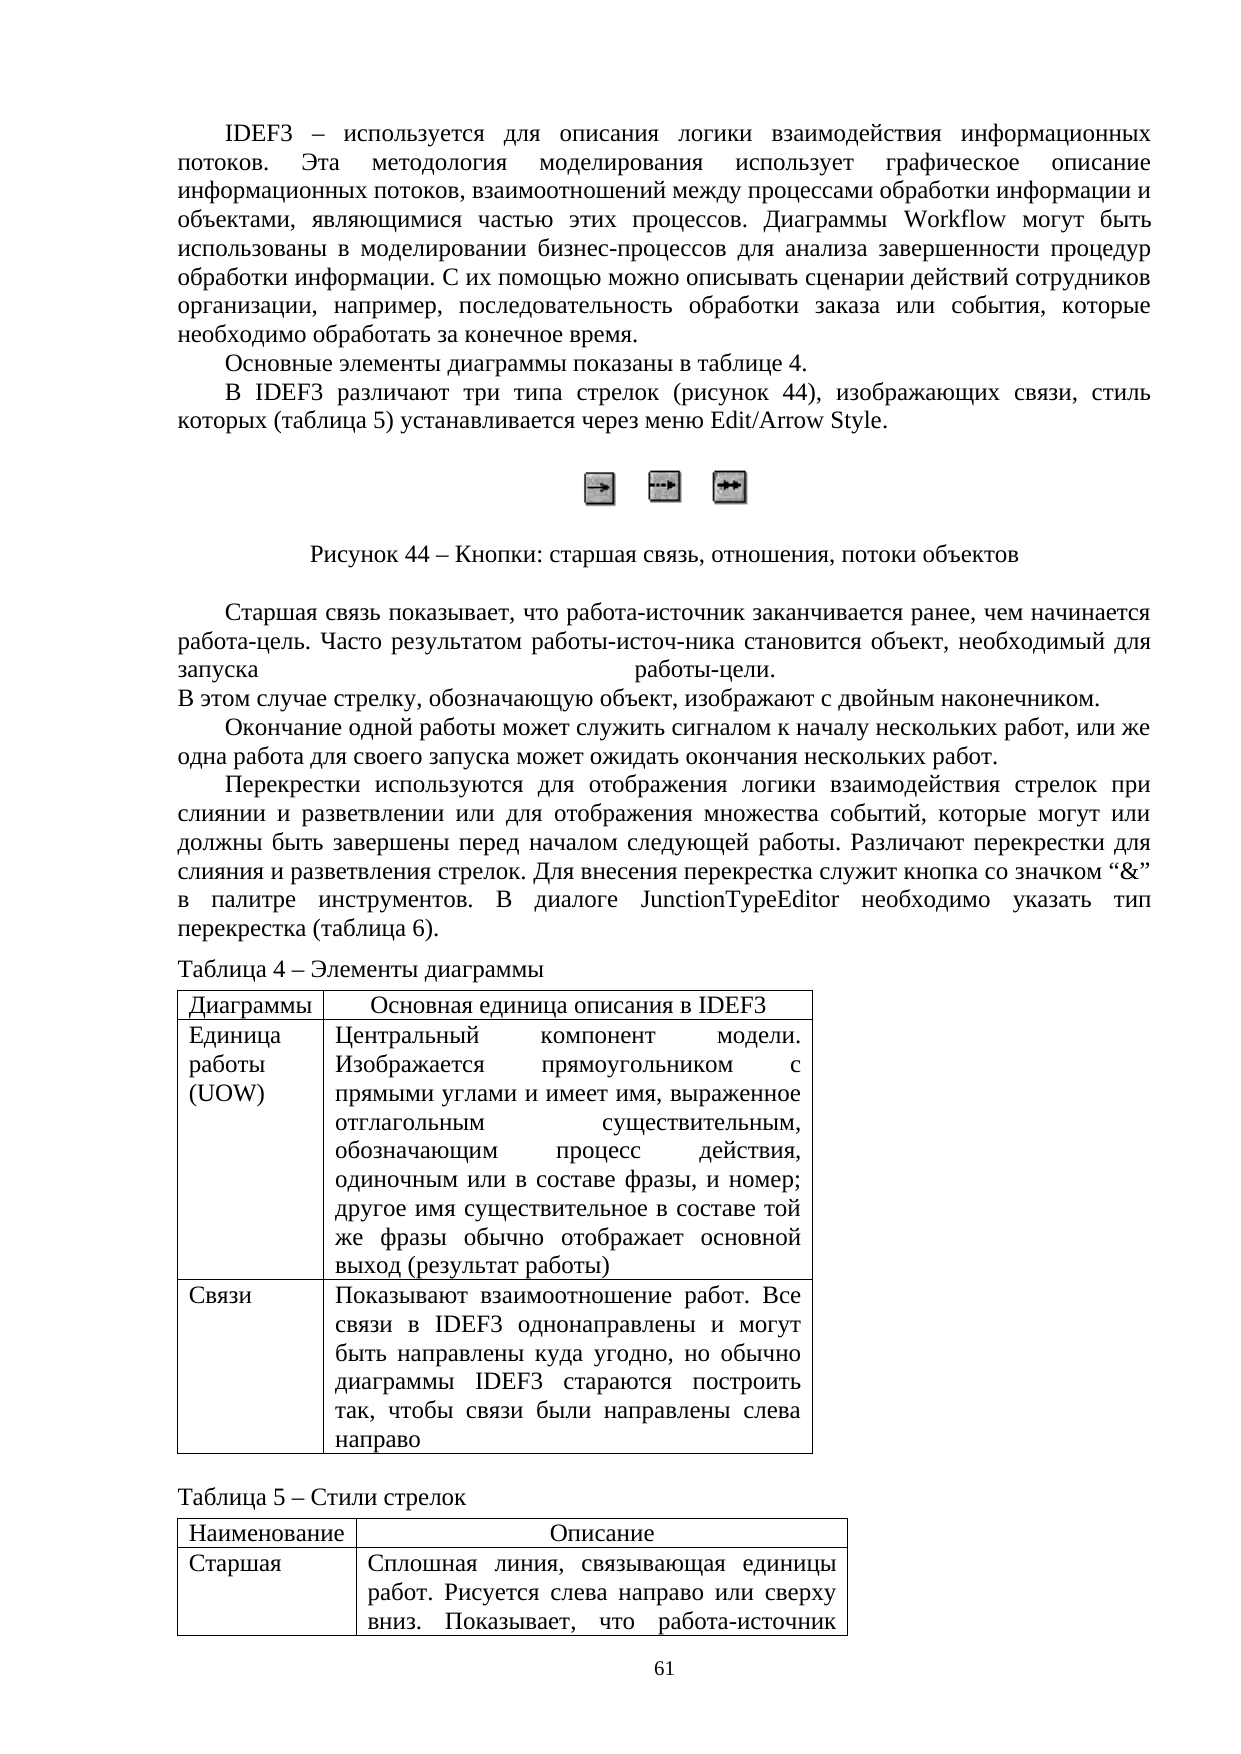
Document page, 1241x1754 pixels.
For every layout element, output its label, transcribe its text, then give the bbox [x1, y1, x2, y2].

table_cell Показывают взаимоотношение работ. Все связи в IDEF3 однонаправлены и могут быть направлены куда угодно, но обычно диаграммы IDEF3 стараются построить так, чтобы связи были направлены слева направо [324, 1280, 812, 1453]
text Основные элементы диаграммы показаны в таблице 4. [177, 348, 1152, 377]
text IDEF3 – используется для описания логики взаимодействия информационных потоков. Эта методология моделирования использует графическое описание информационных потоков, взаимоотношений между процессами обработки информации и объектами, являющимися частью этих процессов. Диаграммы Workflow могут быть использованы в моделировании бизнес-процессов для анализа завершенности процедур обработки информации. С их помощью можно описывать сценарии действий сотрудников организации, например, последовательность обработки заказа или события, которые необходимо обработать за конечное время. [177, 118, 1152, 348]
table_cell Единица работы (UOW) [178, 1020, 323, 1279]
text Перекрестки используются для отображения логики взаимодействия стрелок при слиянии и разветвлении или для отображения множества событий, которые могут или должны быть завершены перед началом следующей работы. Различают перекрестки для слияния и разветвления стрелок. Для внесения перекрестка служит кнопка со значком “&” в палитре инструментов. В диалоге JunctionTypeEditor необходимо указать тип перекрестка (таблица 6). [177, 769, 1152, 942]
table_cell Старшая [178, 1548, 356, 1634]
table_header Диаграммы [178, 991, 323, 1019]
picture [572, 463, 757, 511]
table_header Описание [357, 1519, 847, 1547]
text Таблица 5 – Стили стрелок [177, 1482, 1152, 1511]
text Таблица 4 – Элементы диаграммы [177, 954, 1152, 983]
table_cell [357, 1548, 847, 1634]
table_header Наименование [178, 1519, 356, 1547]
text В IDEF3 различают три типа стрелок (рисунок 44), изображающих связи, стиль которых (таблица 5) устанавливается через меню Edit/Arrow Style. [177, 377, 1152, 434]
text Рисунок 44 – Кнопки: старшая связь, отношения, потоки объектов [177, 539, 1152, 568]
text Старшая связь показывает, что работа-источник заканчивается ранее, чем начинается работа-цель. Часто результатом работы-источ-ника становится объект, необходимый для запуска работы-цели. В этом случае стрелку, обозначающую объект, изображают с двойным наконечником. [177, 597, 1152, 712]
table_cell Связи [178, 1280, 323, 1453]
table_header Основная единица описания в IDEF3 [324, 991, 812, 1019]
text Окончание одной работы может служить сигналом к началу нескольких работ, или же одна работа для своего запуска может ожидать окончания нескольких работ. [177, 712, 1152, 769]
table_cell Центральный компонент модели. Изображается прямоугольником с прямыми углами и имеет имя, выраженное отглагольным существительным, обозначающим процесс действия, одиночным или в составе фразы, и номер; другое имя существительное в составе той же фразы обычно отображает основной выход (результат работы) [324, 1020, 812, 1279]
